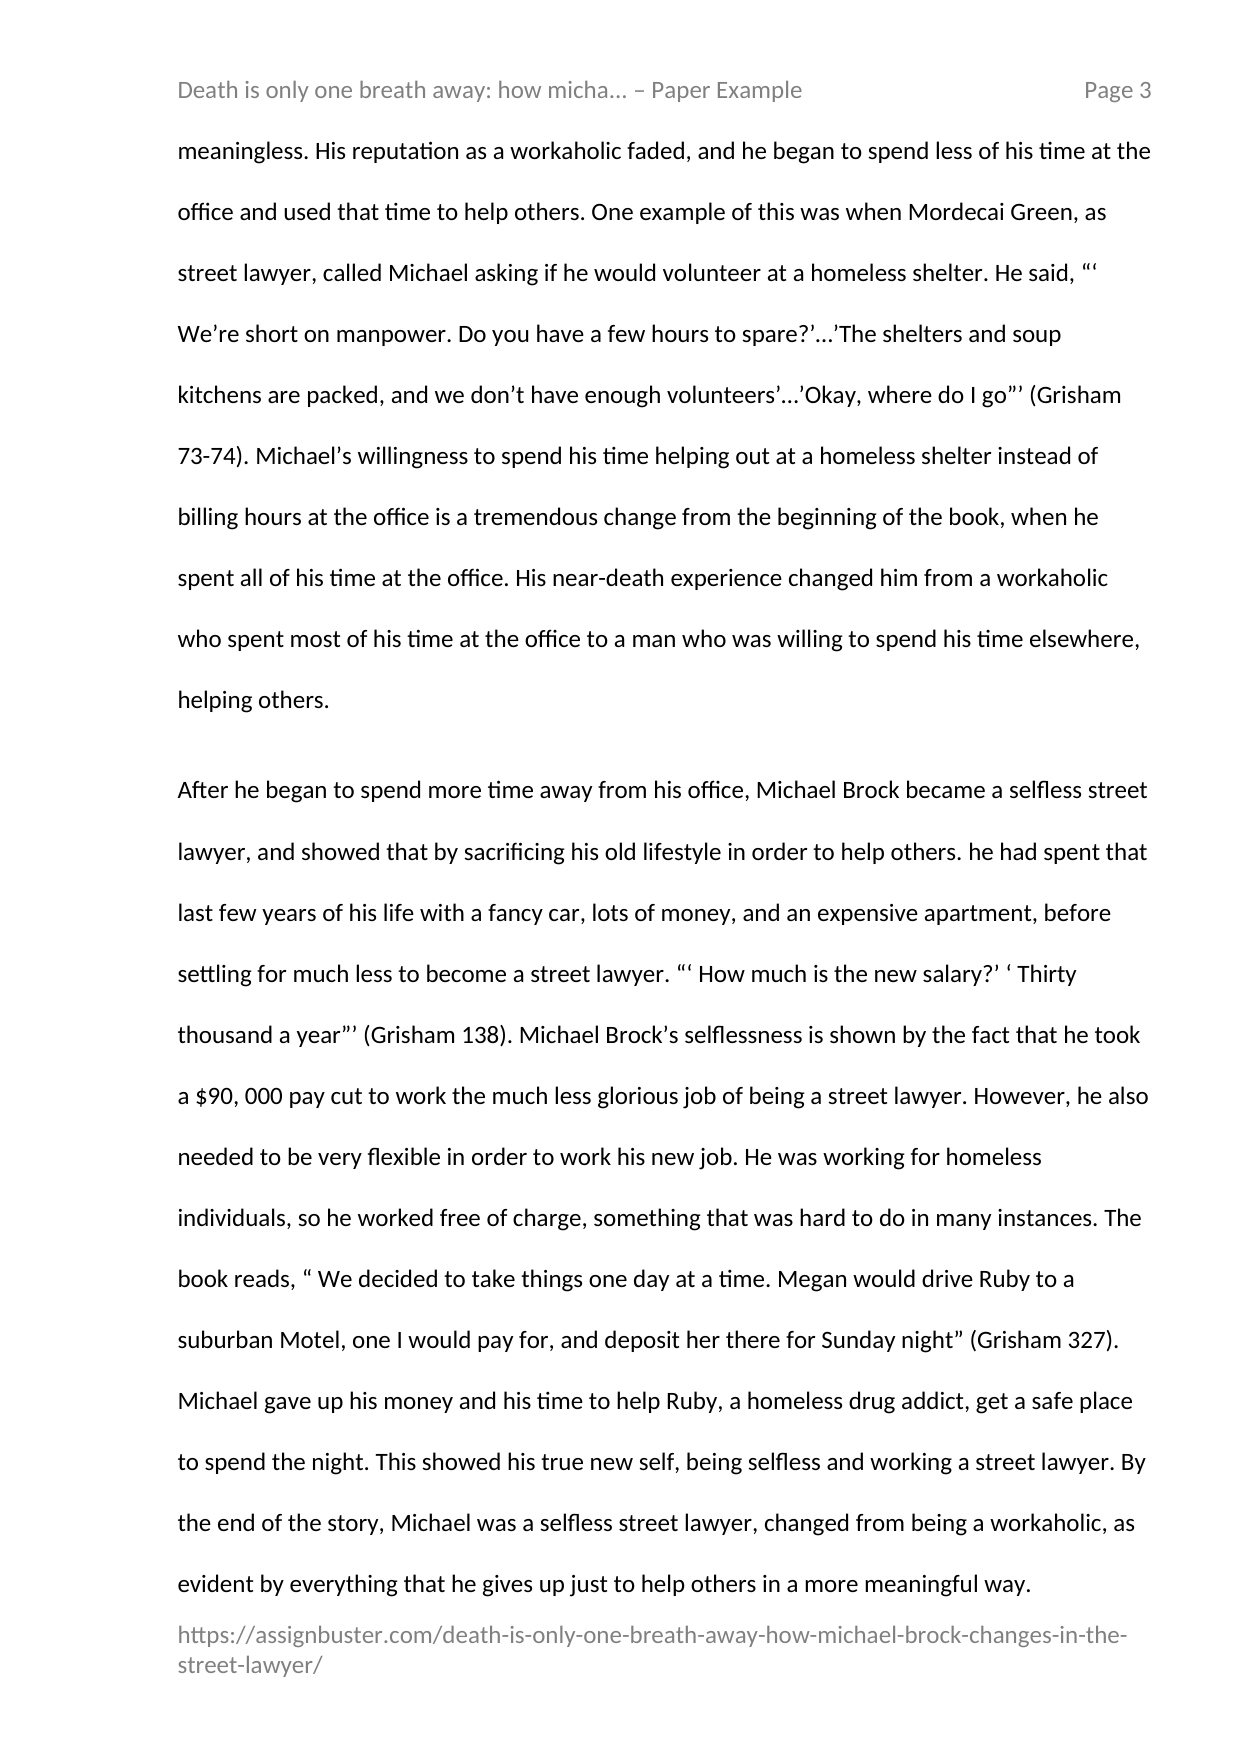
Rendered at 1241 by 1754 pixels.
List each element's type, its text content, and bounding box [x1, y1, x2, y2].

text After he began to spend more time away from his office, Michael Brock became a selfless street lawyer, and showed that by sacrificing his old lifestyle in order to help others. he had spent that last few years of his life with a fancy car, lots of money, and an expensive apartment, before settling for much less to become a street lawyer. “‘ How much is the new salary?’ ‘ Thirty thousand a year”’ (Grisham 138). Michael Brock’s selflessness is shown by the fact that he took a $90, 000 pay cut to work the much less glorious job of being a street lawyer. However, he also needed to be very flexible in order to work his new job. He was working for homeless individuals, so he worked free of charge, something that was hard to do in many instances. The book reads, “ We decided to take things one day at a time. Megan would drive Ruby to a suburban Motel, one I would pay for, and deposit her there for Sunday night” (Grisham 327). Michael gave up his money and his time to help Ruby, a homeless drug addict, get a safe place to spend the night. This showed his true new self, being selfless and working a street lawyer. By the end of the story, Michael was a selfless street lawyer, changed from being a workaholic, as evident by everything that he gives up just to help others in a more meaningful way. [177, 775, 1152, 1599]
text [177, 135, 1152, 715]
